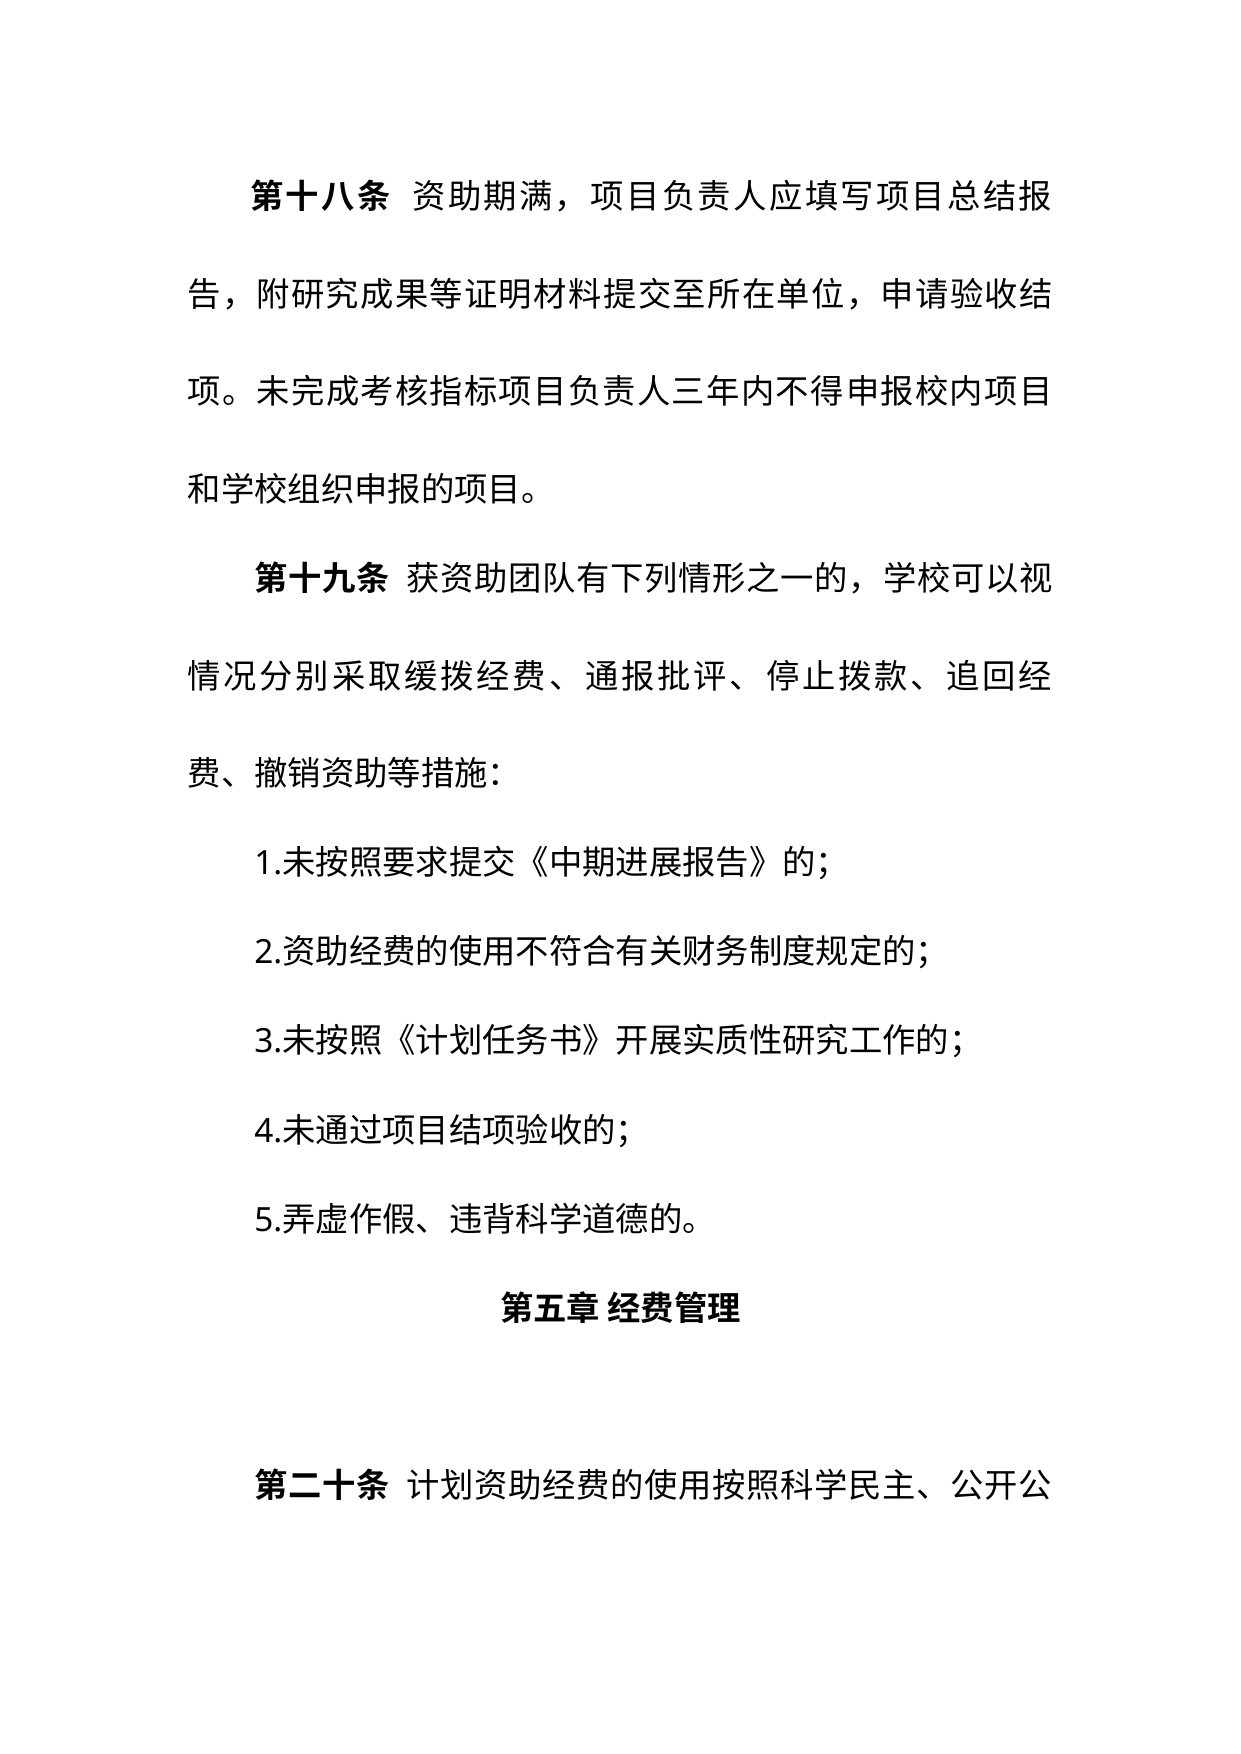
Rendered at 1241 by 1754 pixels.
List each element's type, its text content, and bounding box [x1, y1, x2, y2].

text 第十八条 资助期满，项目负责人应填写项目总结报告，附研究成果等证明材料提交至所在单位，申请验收结项。未完成考核指标项目负责人三年内不得申报校内项目和学校组织申报的项目。 [187, 162, 1053, 519]
list 3.未按照《计划任务书》开展实质性研究工作的； [187, 1006, 1053, 1071]
text 第十九条 获资助团队有下列情形之一的，学校可以视情况分别采取缓拨经费、通报批评、停止拨款、追回经费、撤销资助等措施： [187, 543, 1053, 803]
list 2.资助经费的使用不符合有关财务制度规定的； [187, 917, 1053, 982]
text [187, 1450, 1053, 1515]
list 5.弄虚作假、违背科学道德的。 [187, 1184, 1053, 1249]
list 1.未按照要求提交《中期进展报告》的； [187, 828, 1053, 893]
text 第五章 经费管理 [187, 1273, 1053, 1338]
list 4.未通过项目结项验收的； [187, 1095, 1053, 1160]
